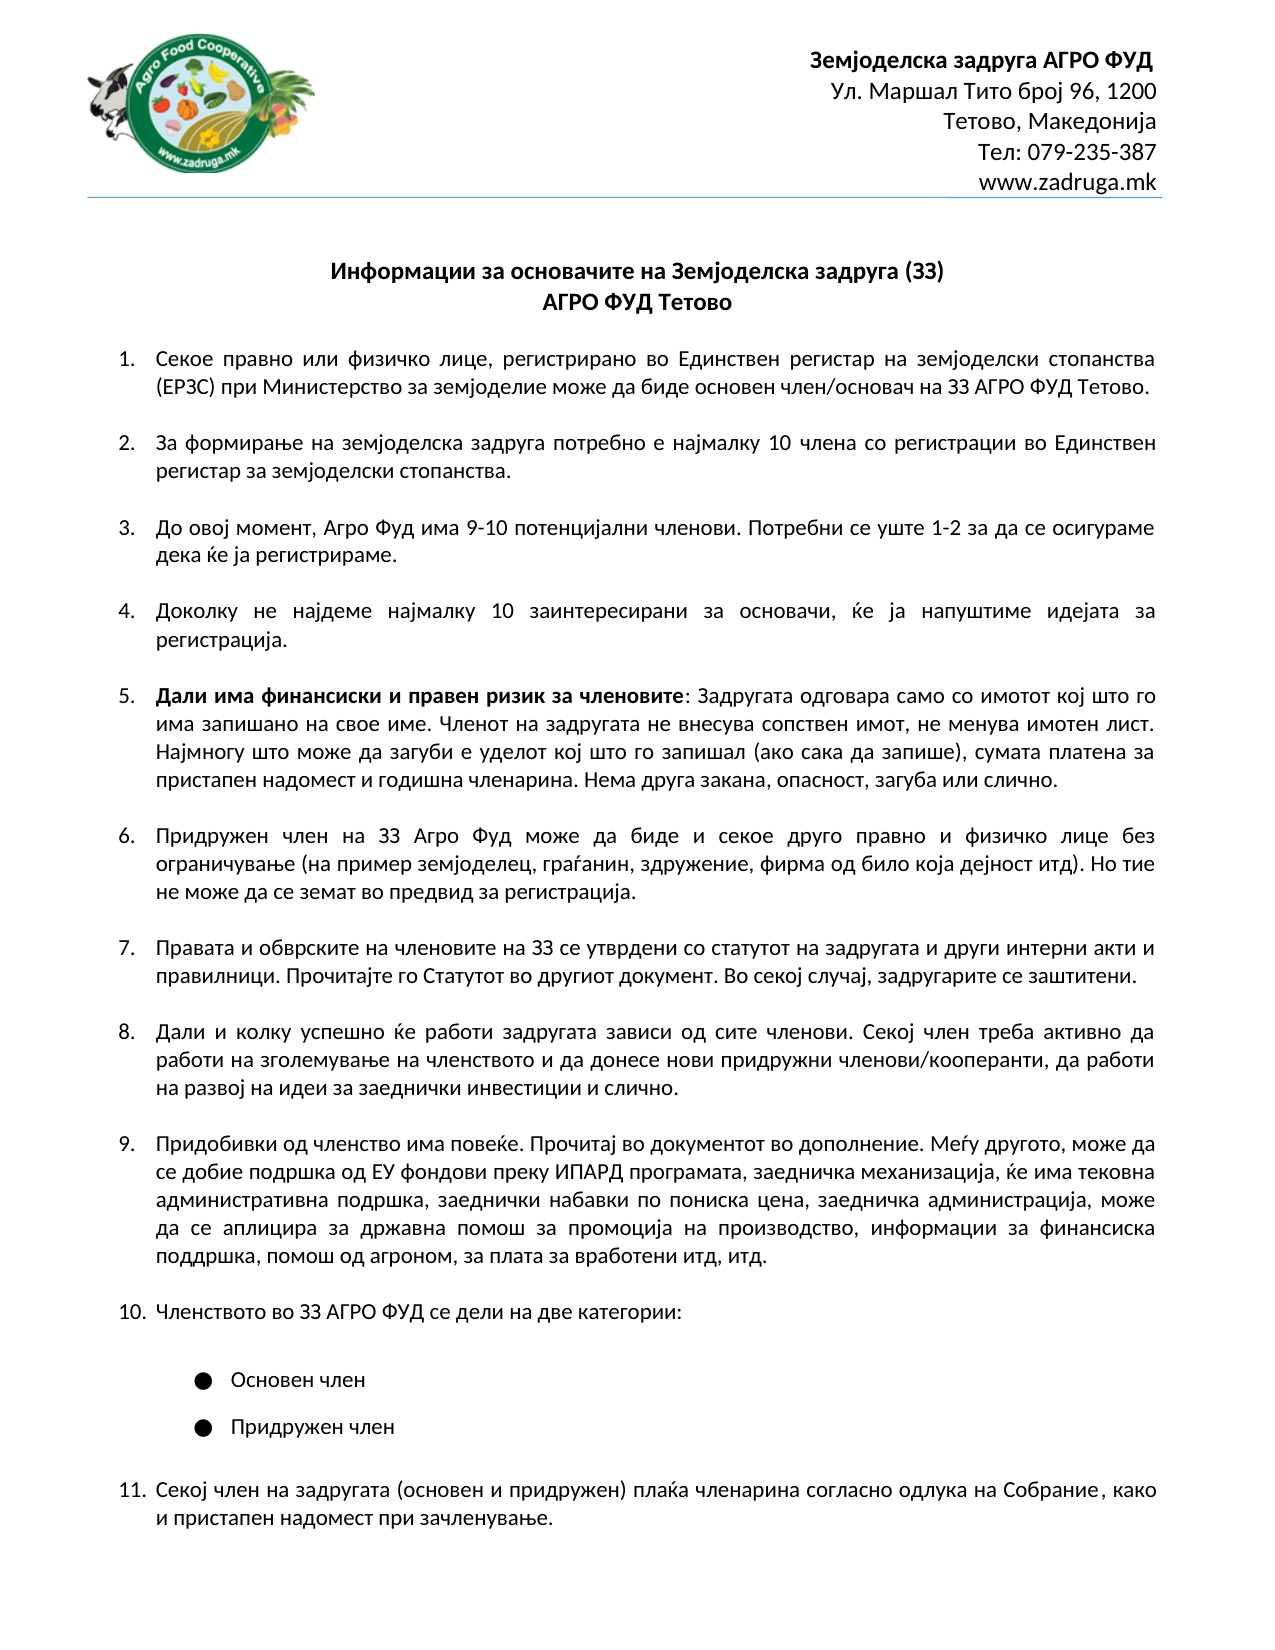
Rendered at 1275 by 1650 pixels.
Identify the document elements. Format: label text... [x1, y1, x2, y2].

list Членството во ЗЗ АГРО ФУД се дели на две категории: [118, 1297, 1157, 1325]
text Информации за основачите на Земјоделска задруга (ЗЗ) [118, 255, 1157, 286]
list Секој член на задругата (основен и придружен) плаќа членарина согласно одлука на Собрание, како и пристапен надомест при зачленување. [118, 1475, 1157, 1531]
list Основен член [193, 1353, 1157, 1400]
list Правата и обврските на членовите на ЗЗ се утврдени со статутот на задругата и други интерни акти и правилници. Прочитајте го Статутот во другиот документ. Во секој случај, задругарите се заштитени. [118, 933, 1157, 989]
list Дали има финансиски и правен ризик за членовите: Задругата одговара само со имотот кој што го има запишано на свое име. Членот на задругата не внесува сопствен имот, не менува имотен лист. Најмногу што може да загуби е уделот кој што го запишал (ако сака да запише), сумата платена за пристапен надомест и годишна членарина. Нема друга закана, опасност, загуба или слично. [118, 681, 1157, 793]
list Придружен член [193, 1400, 1157, 1447]
list Доколку не најдеме најмалку 10 заинтересирани за основачи, ќе ја напуштиме идејата за регистрација. [118, 597, 1157, 653]
list За формирање на земјоделска задруга потребно е најмалку 10 члена со регистрации во Единствен регистар за земјоделски стопанства. [118, 428, 1157, 484]
list Дали и колку успешно ќе работи задругата зависи од сите членови. Секој член треба активно да работи на зголемување на членството и да донесе нови придружни членови/кооперанти, да работи на развој на идеи за заеднички инвестиции и слично. [118, 1017, 1157, 1101]
text АГРО ФУД Тетово [118, 286, 1157, 316]
list До овој момент, Агро Фуд има 9-10 потенцијални членови. Потребни се уште 1-2 за да се осигураме дека ќе ја регистрираме. [118, 513, 1157, 569]
list Секое правно или физичко лице, регистрирано во Единствен регистар на земјоделски стопанства (ЕРЗС) при Министерство за земјоделие може да биде основен член/основач на ЗЗ АГРО ФУД Тетово. [118, 344, 1157, 401]
list Придобивки од членство има повеќе. Прочитај во документот во дополнение. Меѓу другото, може да се добие подршка од ЕУ фондови преку ИПАРД програмата, заедничка механизација, ќе има тековна административна подршка, заеднички набавки по пониска цена, заедничка администрација, може да се аплицира за државна помош за промоција на производство, информации за финансиска поддршка, помош од агроном, за плата за вработени итд, итд. [118, 1129, 1157, 1269]
picture [86, 33, 315, 173]
list Придружен член на ЗЗ Агро Фуд може да биде и секое друго правно и физичко лице без ограничување (на пример земјоделец, граѓанин, здружение, фирма од било која дејност итд). Но тие не може да се земат во предвид за регистрација. [118, 821, 1157, 905]
